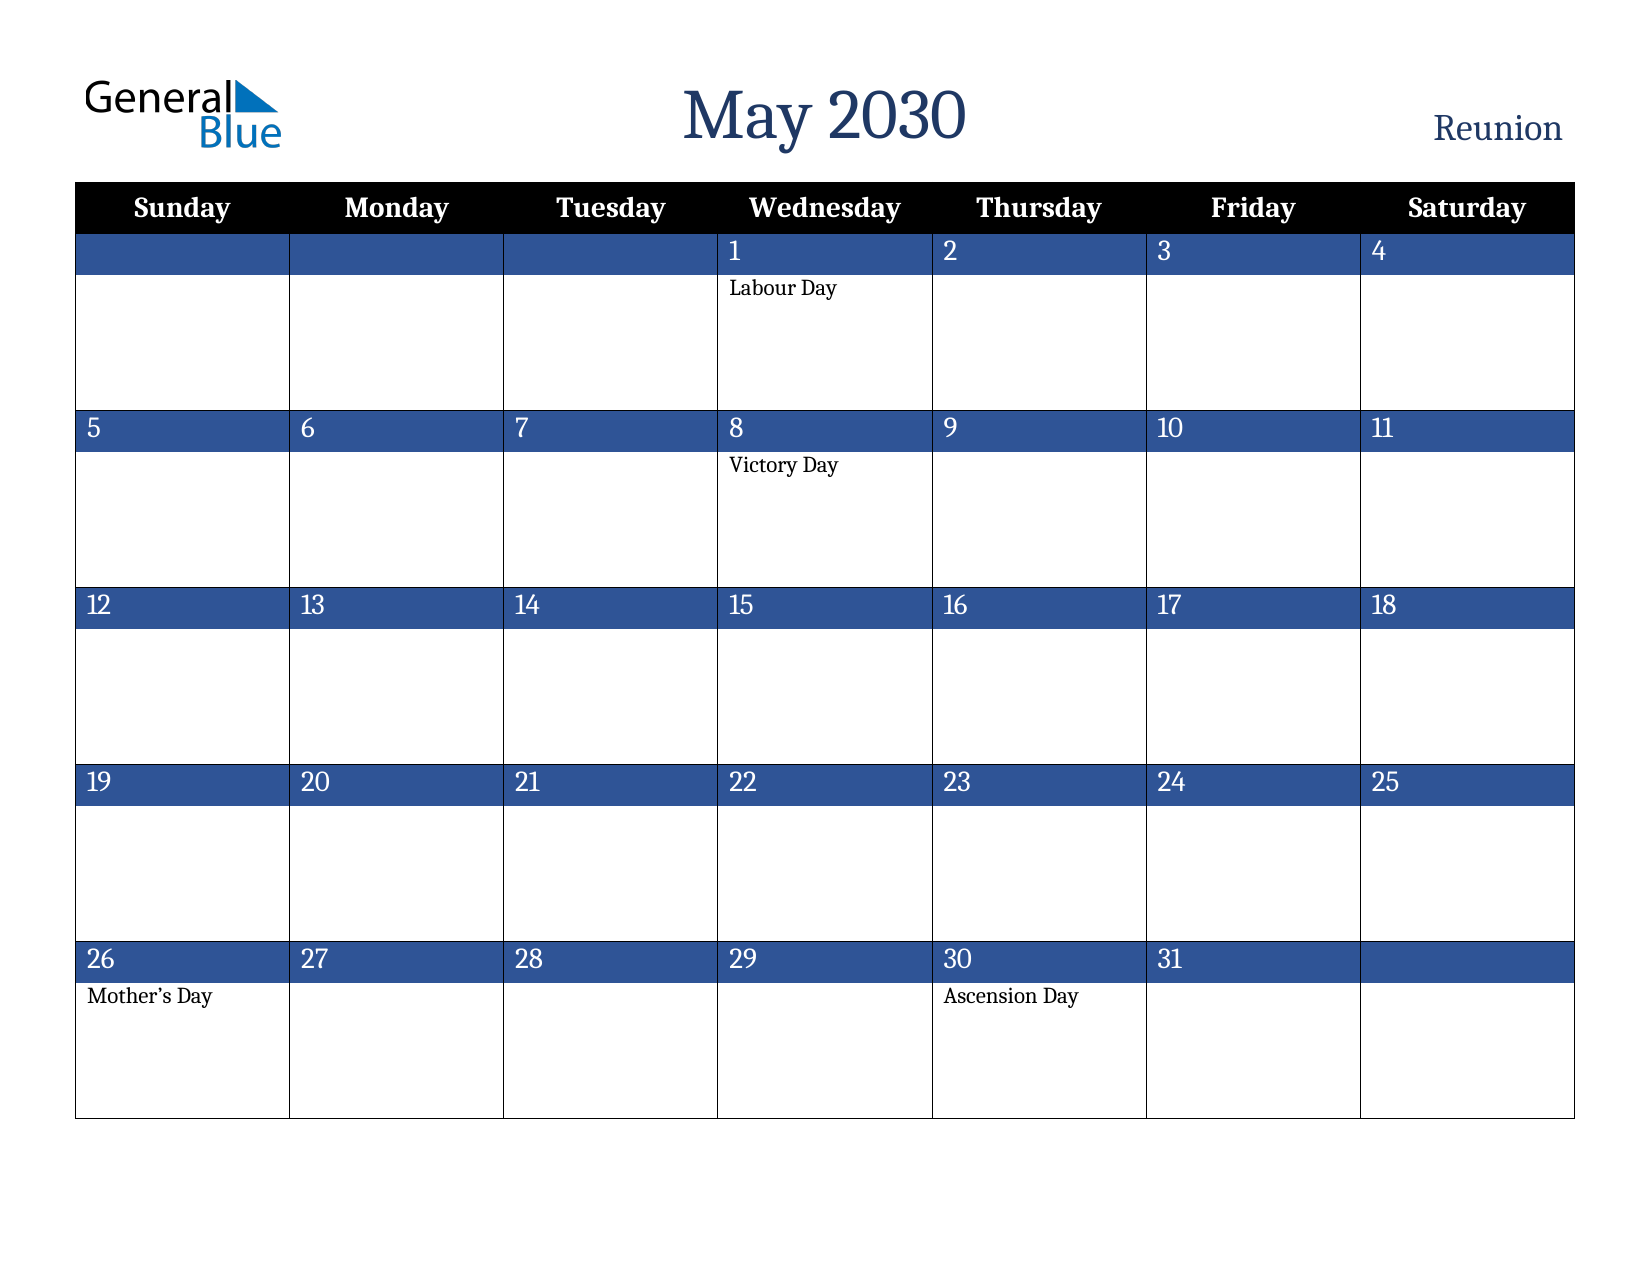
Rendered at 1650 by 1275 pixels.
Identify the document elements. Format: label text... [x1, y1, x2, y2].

table_cell 8 [718, 411, 932, 452]
table_cell 14 [504, 588, 717, 629]
table_cell [290, 452, 503, 587]
table_cell 9 [933, 411, 1146, 452]
table_cell 24 [1147, 765, 1360, 806]
table_cell [290, 234, 503, 275]
table_cell 4 [1361, 234, 1574, 275]
table_cell [290, 983, 503, 1118]
table_cell 28 [504, 942, 717, 983]
table_cell 18 [1361, 588, 1574, 629]
table_cell [718, 983, 932, 1118]
table_cell [1361, 806, 1574, 941]
table_cell [1361, 942, 1574, 983]
table_cell [1147, 629, 1360, 764]
table_cell 13 [290, 588, 503, 629]
table_cell [1147, 983, 1360, 1118]
table_cell 7 [504, 411, 717, 452]
table_cell [76, 234, 289, 275]
picture [86, 80, 281, 148]
table_cell Ascension Day [933, 983, 1146, 1118]
table_cell 1 [718, 234, 932, 275]
table_cell Wednesday [718, 183, 932, 233]
table_cell [504, 275, 717, 410]
table_cell [1147, 452, 1360, 587]
table_cell [1147, 806, 1360, 941]
table_cell [1361, 629, 1574, 764]
table_cell Sunday [76, 183, 289, 233]
table_cell 20 [290, 765, 503, 806]
table_cell Labour Day [718, 275, 932, 410]
table_cell 16 [933, 588, 1146, 629]
table_cell [290, 806, 503, 941]
table_cell [933, 452, 1146, 587]
table_cell [76, 629, 289, 764]
table_cell 25 [1361, 765, 1574, 806]
table_cell [933, 275, 1146, 410]
table_cell 23 [933, 765, 1146, 806]
table_cell 19 [76, 765, 289, 806]
table_cell 27 [290, 942, 503, 983]
table_cell [718, 806, 932, 941]
table_cell [1361, 452, 1574, 587]
table_cell 6 [290, 411, 503, 452]
table_cell [290, 275, 503, 410]
table_cell [504, 806, 717, 941]
table_cell Mother’s Day [76, 983, 289, 1118]
table_cell [504, 234, 717, 275]
table_cell Thursday [933, 183, 1146, 233]
table_cell [504, 629, 717, 764]
table_header Reunion [1146, 75, 1574, 182]
table_cell [76, 275, 289, 410]
table_cell 12 [76, 588, 289, 629]
table_cell 3 [1147, 234, 1360, 275]
table_cell [718, 629, 932, 764]
table_cell [76, 806, 289, 941]
table_cell [504, 983, 717, 1118]
table_header May 2030 [504, 75, 1146, 182]
table_cell [76, 452, 289, 587]
table_cell 17 [1147, 588, 1360, 629]
table_cell [1361, 983, 1574, 1118]
table_cell Tuesday [504, 183, 717, 233]
table_cell 5 [76, 411, 289, 452]
table_cell 11 [1361, 411, 1574, 452]
table_cell [933, 629, 1146, 764]
table_cell Saturday [1361, 183, 1574, 233]
table_cell 22 [718, 765, 932, 806]
table_cell 26 [76, 942, 289, 983]
table_cell [290, 629, 503, 764]
table_cell 29 [718, 942, 932, 983]
table_header [76, 75, 503, 182]
table_cell 21 [504, 765, 717, 806]
table_cell 15 [718, 588, 932, 629]
table_cell 10 [1147, 411, 1360, 452]
table_cell 31 [1147, 942, 1360, 983]
table_cell Victory Day [718, 452, 932, 587]
table_cell [504, 452, 717, 587]
table_cell [1361, 275, 1574, 410]
table_cell 30 [933, 942, 1146, 983]
table_cell [1147, 275, 1360, 410]
table_cell Monday [290, 183, 503, 233]
table_cell Friday [1147, 183, 1360, 233]
table_cell 2 [933, 234, 1146, 275]
table_cell [933, 806, 1146, 941]
